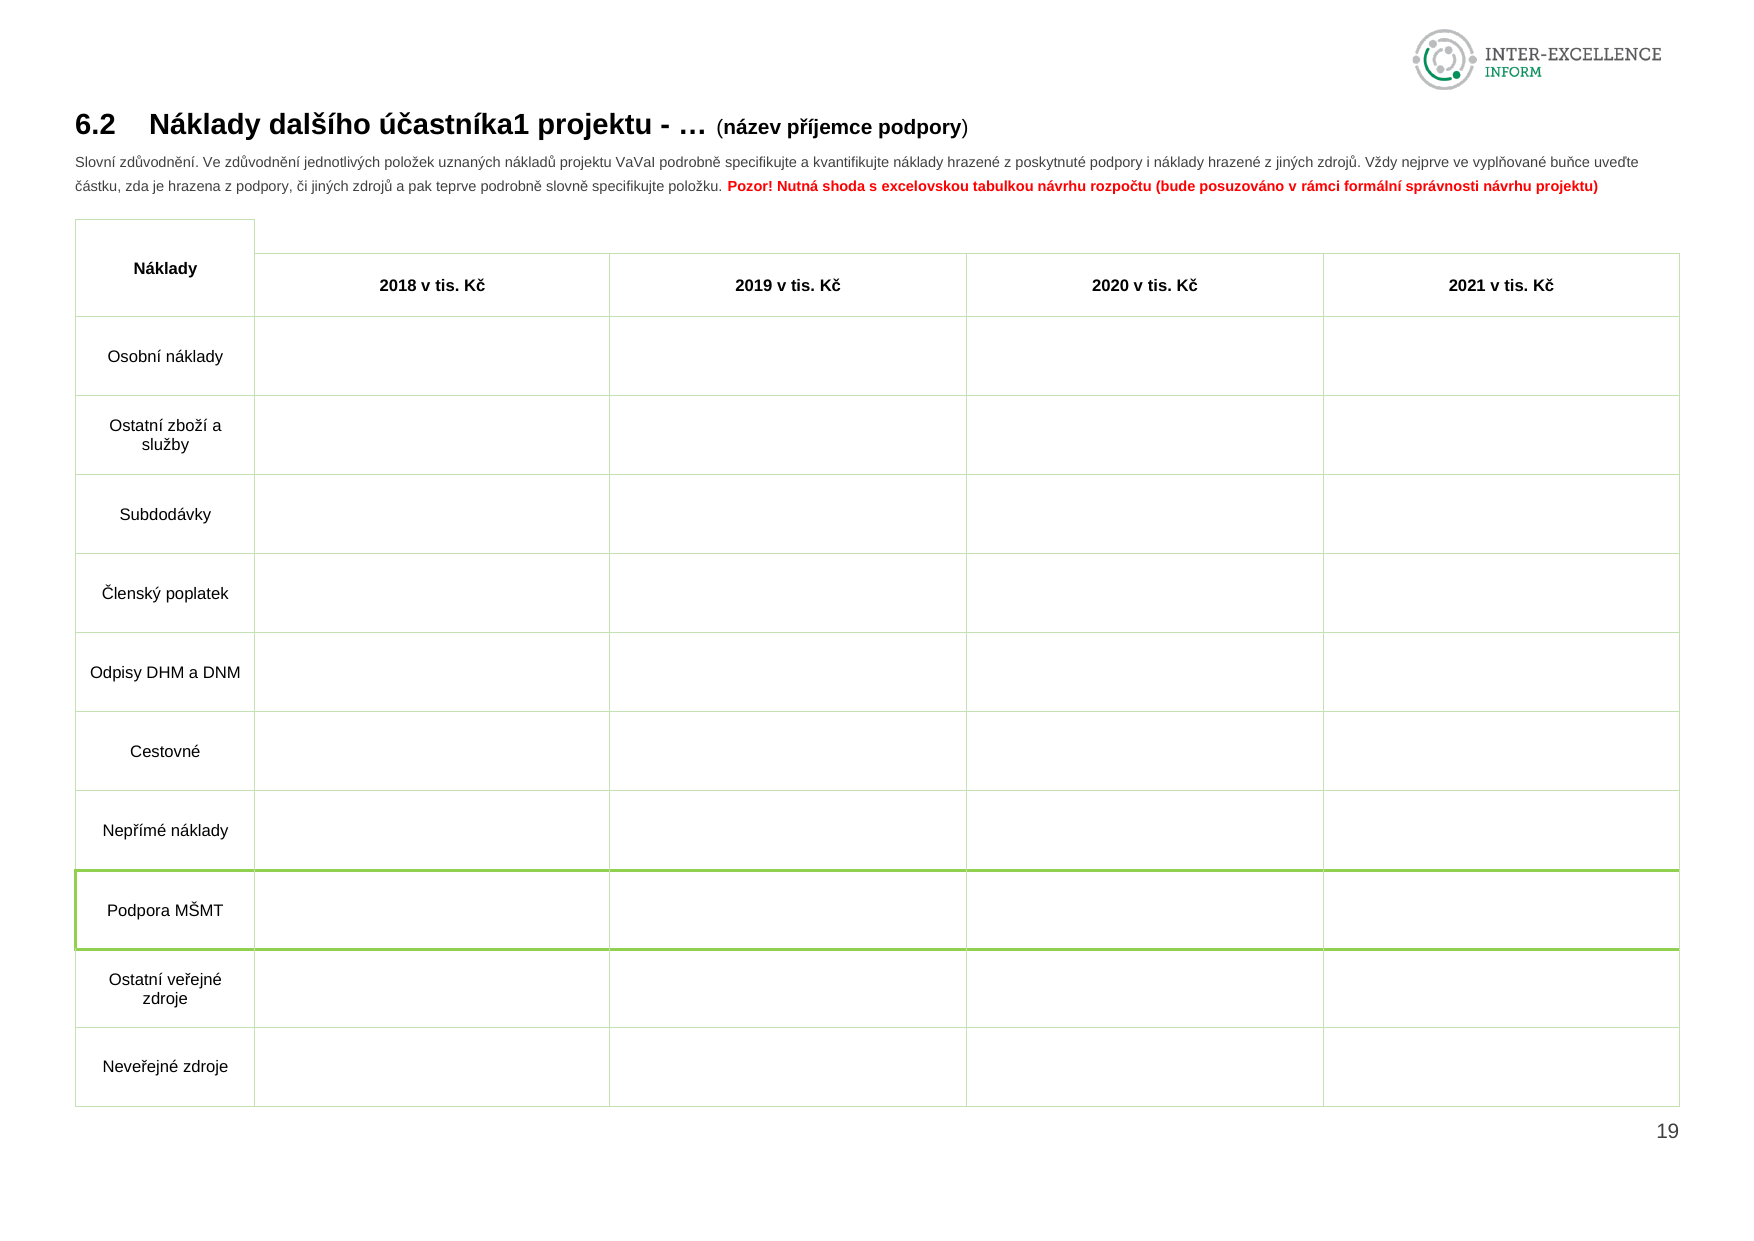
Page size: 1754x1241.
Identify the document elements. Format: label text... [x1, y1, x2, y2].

table_cell [610, 712, 966, 790]
table_cell [255, 951, 609, 1027]
table_cell [255, 554, 609, 632]
table_cell [967, 475, 1323, 553]
table_cell [255, 712, 609, 790]
table_cell [1324, 317, 1679, 395]
table_cell [1324, 554, 1679, 632]
table_cell [967, 712, 1323, 790]
table_cell Odpisy DHM a DNM [76, 633, 254, 711]
table_cell [967, 396, 1323, 474]
table_cell [1324, 791, 1679, 869]
table_cell [610, 633, 966, 711]
table_cell Cestovné [76, 712, 254, 790]
table_cell Subdodávky [76, 475, 254, 553]
table_cell [1324, 475, 1679, 553]
picture [1412, 29, 1661, 90]
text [75, 154, 1679, 194]
table_cell [610, 317, 966, 395]
table_cell [255, 475, 609, 553]
table_cell Ostatní veřejné zdroje [76, 951, 254, 1027]
table_cell [255, 633, 609, 711]
table_cell [1324, 633, 1679, 711]
table_cell [967, 791, 1323, 869]
table_cell Nepřímé náklady [76, 791, 254, 869]
table_cell 2021 v tis. Kč [1324, 254, 1679, 316]
table_cell 2019 v tis. Kč [610, 254, 966, 316]
table_cell [610, 951, 966, 1027]
table_cell [967, 1028, 1323, 1106]
table_cell [610, 475, 966, 553]
table_cell [1324, 712, 1679, 790]
table_cell [610, 1028, 966, 1106]
table_cell 2018 v tis. Kč [255, 254, 609, 316]
table_cell [1324, 872, 1679, 948]
table_cell [610, 396, 966, 474]
table_cell Ostatní zboží a služby [76, 396, 254, 474]
table_cell [255, 317, 609, 395]
table_cell Podpora MŠMT [77, 872, 254, 948]
table_cell Členský poplatek [76, 554, 254, 632]
table_cell [255, 396, 609, 474]
table_cell [610, 791, 966, 869]
table_cell [610, 872, 966, 948]
table_cell [255, 1028, 609, 1106]
table_header Náklady [76, 220, 254, 316]
table_cell [967, 951, 1323, 1027]
table_cell [967, 554, 1323, 632]
table_cell 2020 v tis. Kč [967, 254, 1323, 316]
table_cell [967, 633, 1323, 711]
table_cell [610, 554, 966, 632]
table_cell Osobní náklady [76, 317, 254, 395]
table_cell [1324, 951, 1679, 1027]
table_cell [1324, 396, 1679, 474]
table_cell [967, 872, 1323, 948]
table_cell [255, 872, 609, 948]
table_cell [255, 791, 609, 869]
list Náklady dalšího účastníka1 projektu - … (název příjemce podpory) [75, 107, 1679, 140]
table_cell Neveřejné zdroje [76, 1028, 254, 1106]
table_cell [967, 317, 1323, 395]
table_cell [1324, 1028, 1679, 1106]
